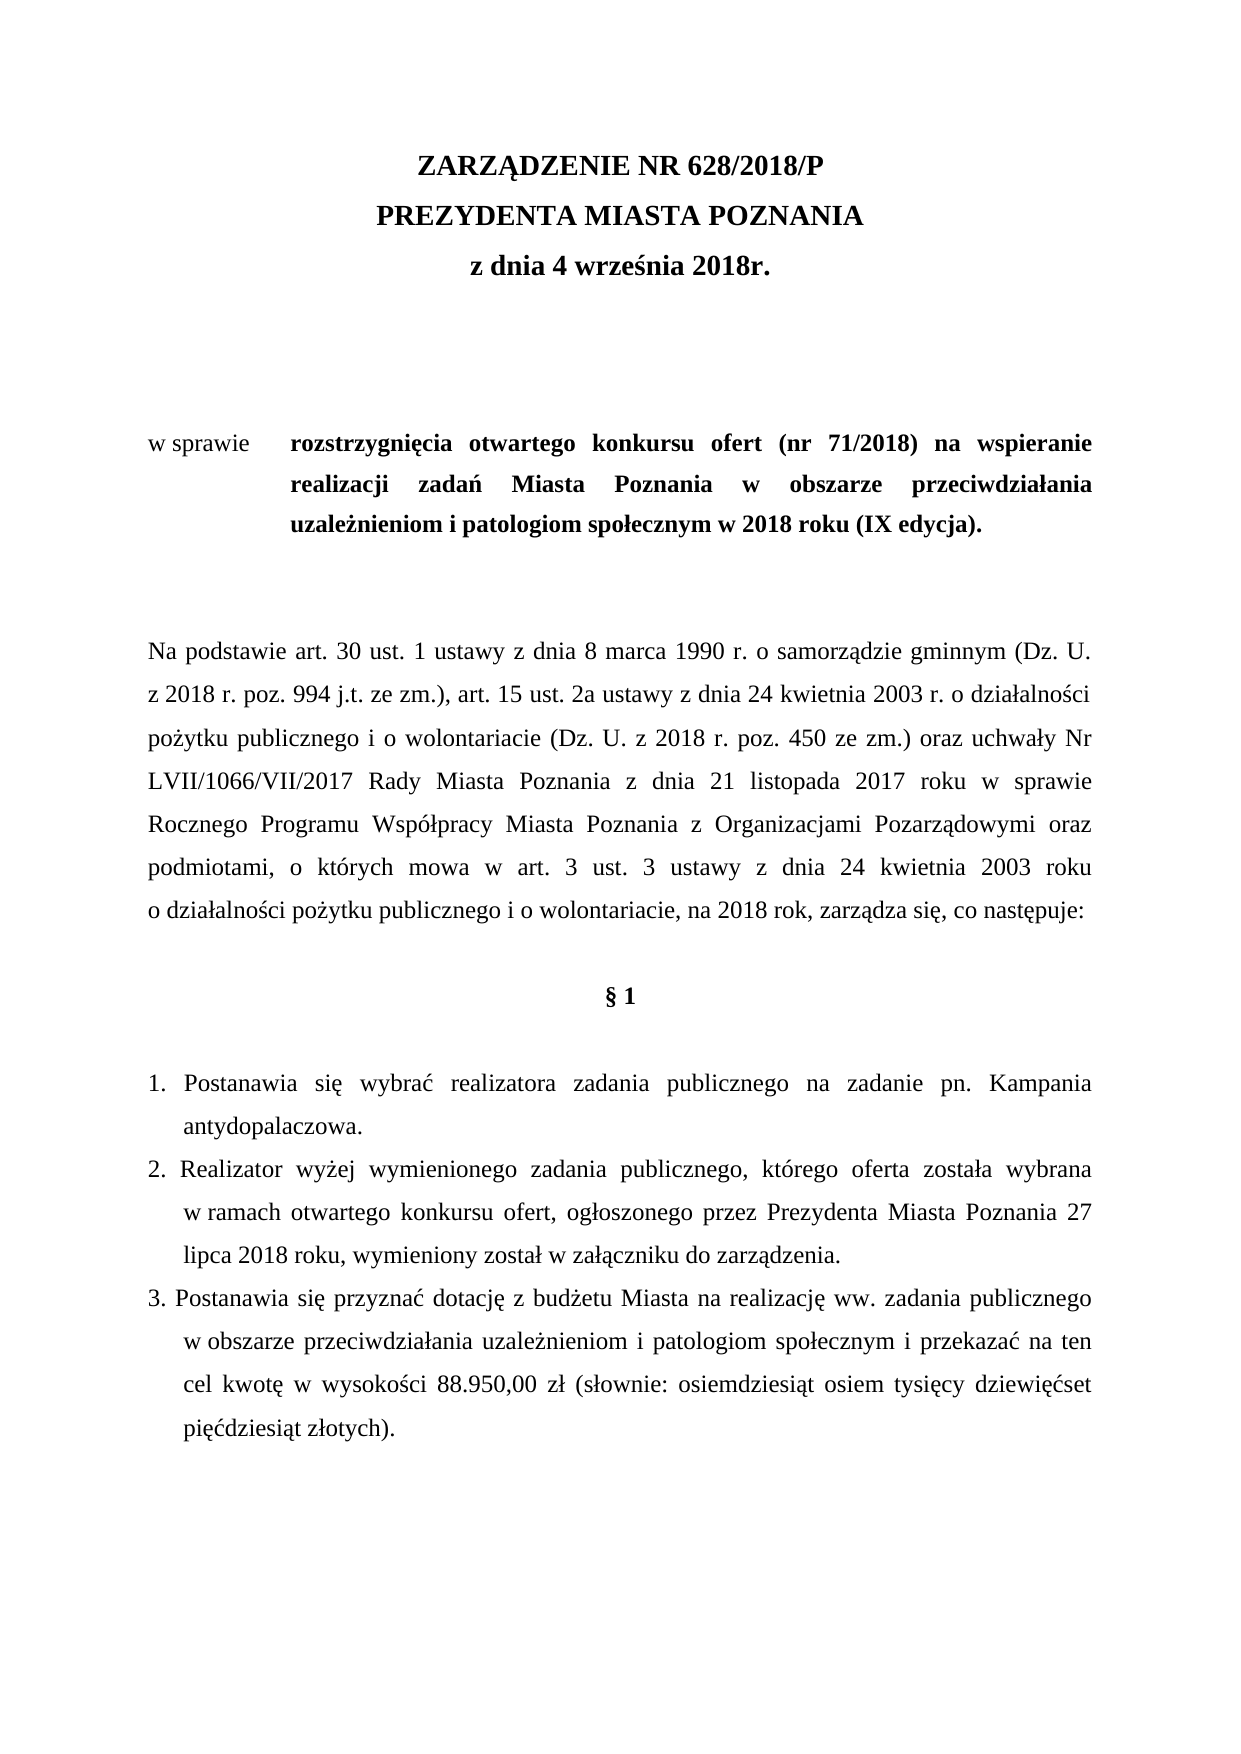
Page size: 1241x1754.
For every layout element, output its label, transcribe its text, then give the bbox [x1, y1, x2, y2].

text z dnia 4 września 2018r. [148, 248, 1093, 282]
text § 1 [148, 981, 1093, 1010]
text Na podstawie art. 30 ust. 1 ustawy z dnia 8 marca 1990 r. o samorządzie gminnym (Dz. U. z 2018 r. poz. 994 j.t. ze zm.), art. 15 ust. 2a ustawy z dnia 24 kwietnia 2003 r. o działalności pożytku publicznego i o wolontariacie (Dz. U. z 2018 r. poz. 450 ze zm.) oraz uchwały Nr LVII/1066/VII/2017 Rady Miasta Poznania z dnia 21 listopada 2017 roku w sprawie Rocznego Programu Współpracy Miasta Poznania z Organizacjami Pozarządowymi oraz podmiotami, o których mowa w art. 3 ust. 3 ustawy z dnia 24 kwietnia 2003 roku o działalności pożytku publicznego i o wolontariacie, na 2018 rok, zarządza się, co następuje: [148, 636, 1093, 924]
subtitle PREZYDENTA MIASTA POZNANIA [148, 198, 1093, 231]
subtitle ZARZĄDZENIE NR [148, 148, 1093, 181]
text 3. Postanawia się przyznać dotację z budżetu Miasta na realizację ww. zadania publicznego w obszarze przeciwdziałania uzależnieniom i patologiom społecznym i przekazać na ten cel kwotę w wysokości 88.950,00 zł (słownie: osiemdziesiąt osiem tysięcy dziewięćset pięćdziesiąt złotych). [148, 1283, 1093, 1441]
table_header w sprawie [136, 428, 279, 550]
table_header rozstrzygnięcia otwartego konkursu ofert (nr 71/2018) na wspieranie realizacji zadań Miasta Poznania w obszarze przeciwdziałania uzależnieniom i patologiom społecznym w 2018 roku (IX edycja). [279, 428, 1104, 550]
text 2. Realizator wyżej wymienionego zadania publicznego, którego oferta została wybrana w ramach otwartego konkursu ofert, ogłoszonego przez Prezydenta Miasta Poznania 27 lipca 2018 roku, wymieniony został w załączniku do zarządzenia. [148, 1154, 1093, 1269]
text 1. Postanawia się wybrać realizatora zadania publicznego na zadanie pn. Kampania antydopalaczowa. [148, 1068, 1093, 1139]
